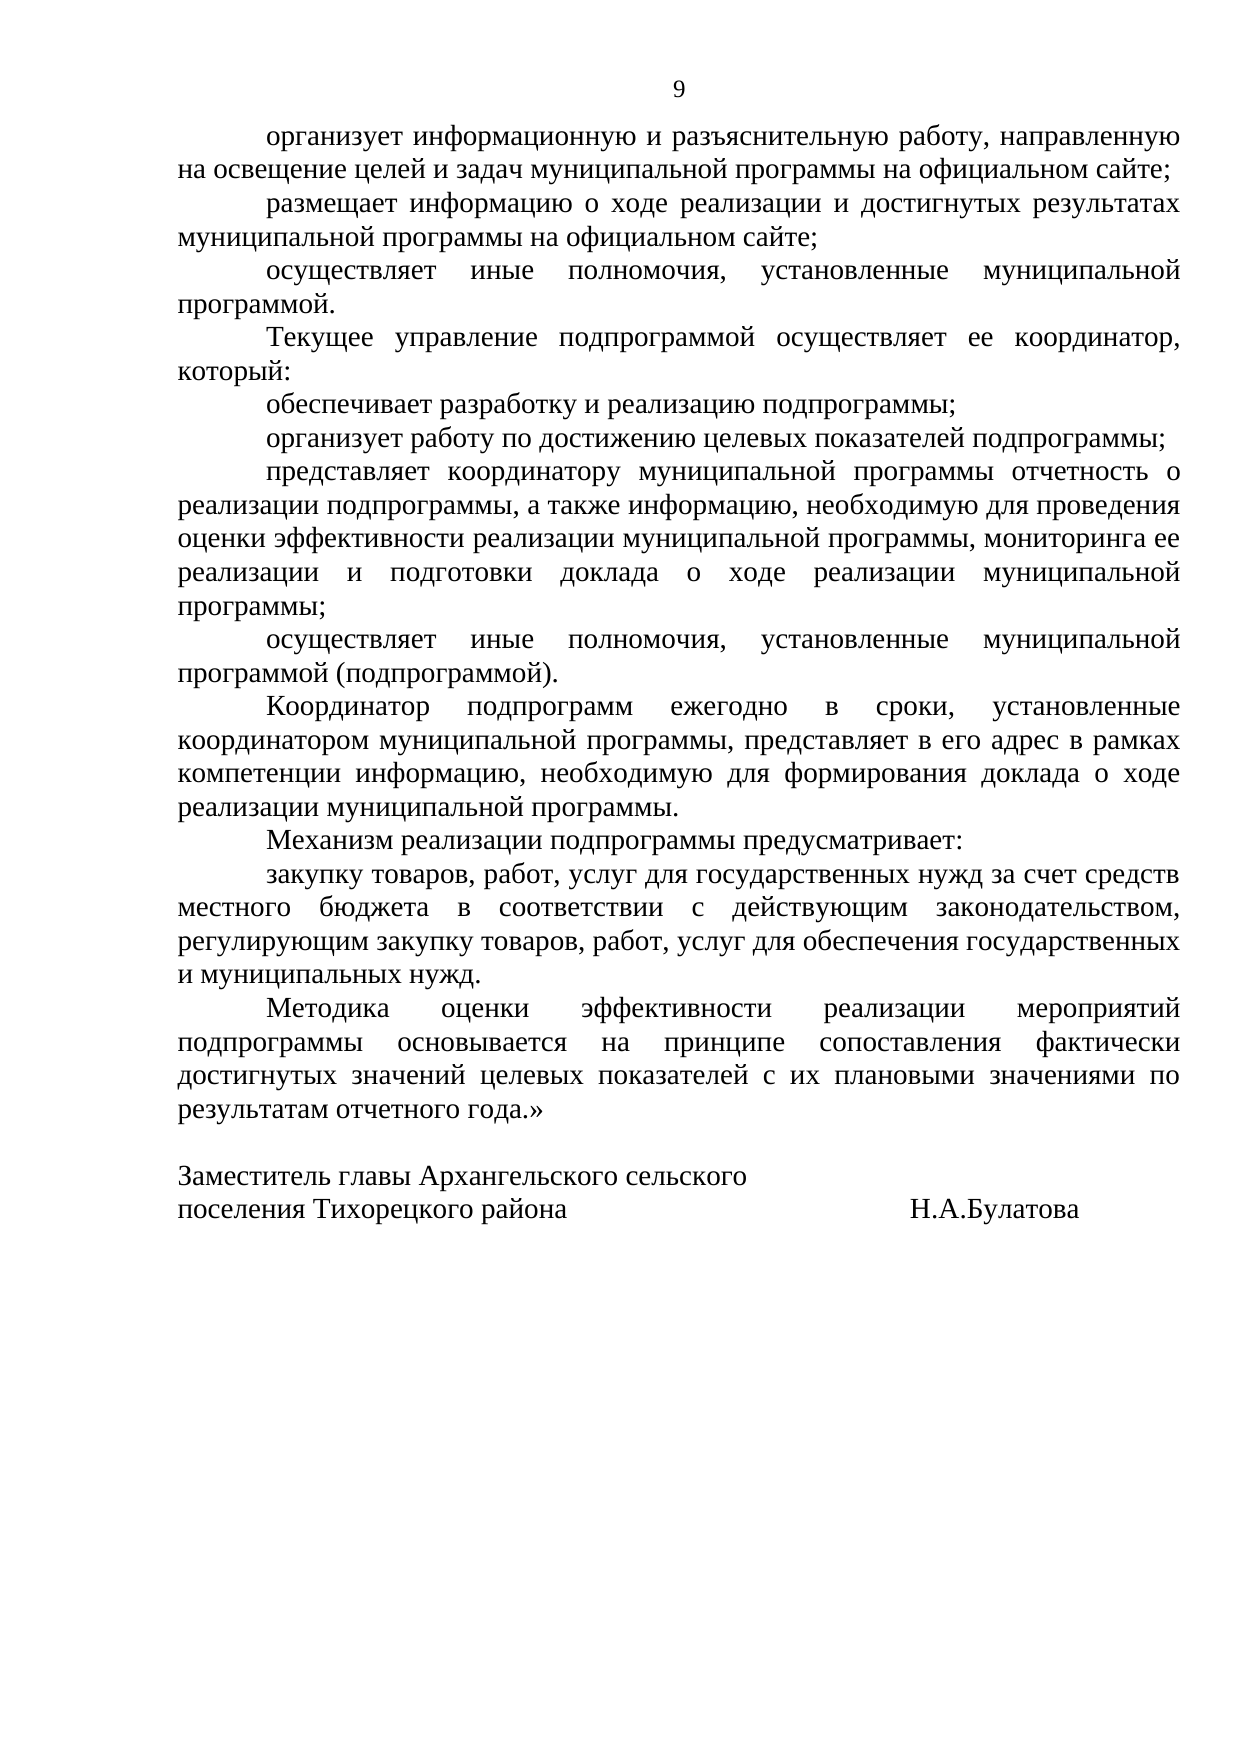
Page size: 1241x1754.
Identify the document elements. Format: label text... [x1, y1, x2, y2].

text поселения Тихорецкого района Н.А.Булатова [177, 1191, 1181, 1225]
text представляет координатору муниципальной программы отчетность о реализации подпрограммы, а также информацию, необходимую для проведения оценки эффективности реализации муниципальной программы, мониторинга ее реализации и подготовки доклада о ходе реализации муниципальной программы; [177, 453, 1181, 621]
text Координатор подпрограмм ежегодно в сроки, установленные координатором муниципальной программы, представляет в его адрес в рамках компетенции информацию, необходимую для формирования доклада о ходе реализации муниципальной программы. [177, 688, 1181, 822]
text обеспечивает разработку и реализацию подпрограммы; [177, 386, 1181, 420]
text размещает информацию о ходе реализации и достигнутых результатах муниципальной программы на официальном сайте; [177, 185, 1181, 252]
text Заместитель главы Архангельского сельского [177, 1158, 1181, 1191]
text осуществляет иные полномочия, установленные муниципальной программой. [177, 252, 1181, 319]
text Механизм реализации подпрограммы предусматривает: [177, 822, 1181, 856]
text осуществляет иные полномочия, установленные муниципальной программой (подпрограммой). [177, 621, 1181, 688]
text Методика оценки эффективности реализации мероприятий подпрограммы основывается на принципе сопоставления фактически достигнутых значений целевых показателей с их плановыми значениями по результатам отчетного года.» [177, 990, 1181, 1124]
text организует информационную и разъяснительную работу, направленную на освещение целей и задач муниципальной программы на официальном сайте; [177, 118, 1181, 185]
text Текущее управление подпрограммой осуществляет ее координатор, который: [177, 319, 1181, 386]
text организует работу по достижению целевых показателей подпрограммы; [177, 420, 1181, 453]
text закупку товаров, работ, услуг для государственных нужд за счет средств местного бюджета в соответствии с действующим законодательством, регулирующим закупку товаров, работ, услуг для обеспечения государственных и муниципальных нужд. [177, 856, 1181, 990]
